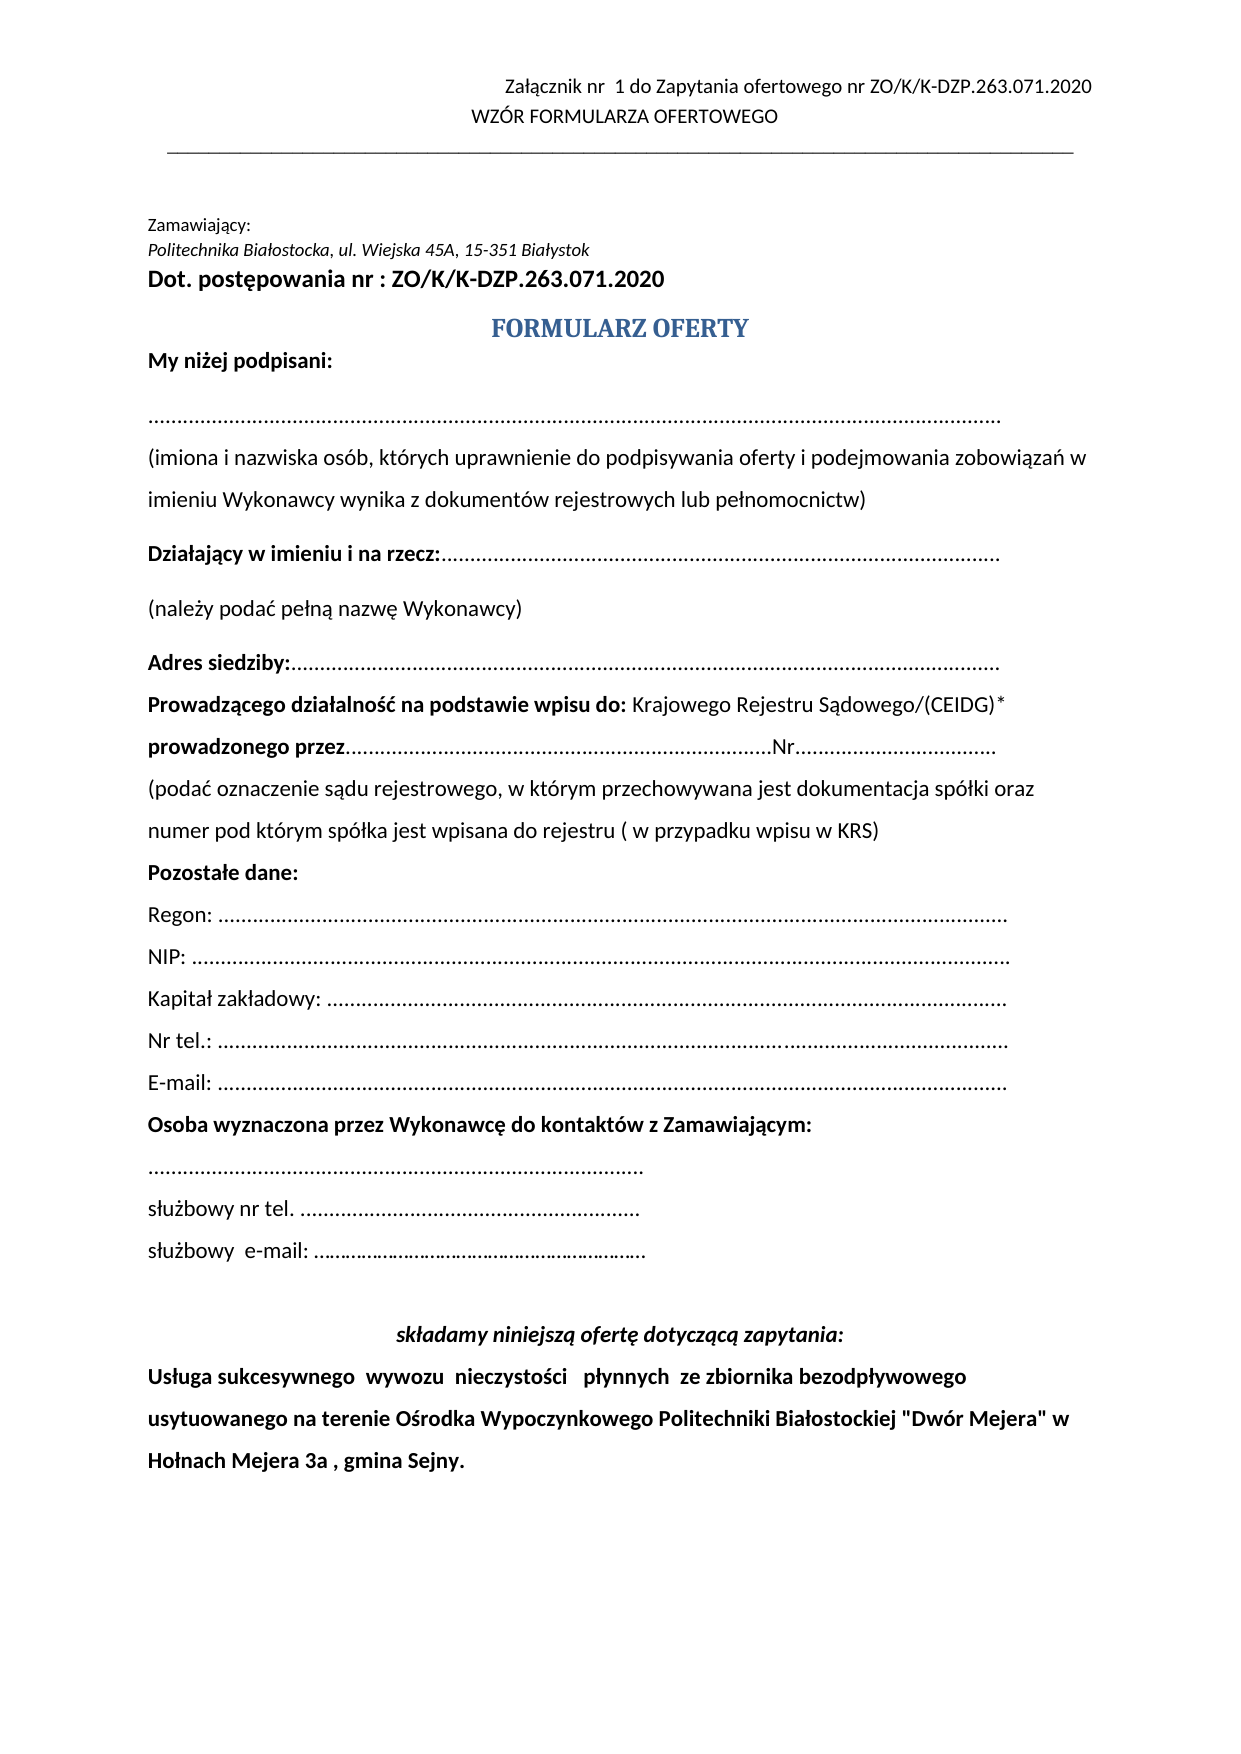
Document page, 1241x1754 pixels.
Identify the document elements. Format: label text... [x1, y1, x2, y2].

text Nr tel.: ......................................................................................................................................... [148, 1026, 1093, 1054]
subtitle FORMULARZ OFERTY [148, 313, 1093, 344]
text My niżej podpisani: [148, 346, 1093, 374]
text Prowadzącego działalność na podstawie wpisu do: Krajowego Rejestru Sądowego/(CEIDG)* prowadzonego przez..........................................................................Nr................................... [148, 690, 1093, 760]
text Usługa sukcesywnego wywozu nieczystości płynnych ze zbiornika bezodpływowego usytuowanego na terenie Ośrodka Wypoczynkowego Politechniki Białostockiej "Dwór Mejera" w Hołnach Mejera 3a , gmina Sejny. [148, 1362, 1093, 1510]
text Politechnika Białostocka, ul. Wiejska 45A, 15-351 Białystok [148, 238, 1093, 261]
text (podać oznaczenie sądu rejestrowego, w którym przechowywana jest dokumentacja spółki oraz numer pod którym spółka jest wpisana do rejestru ( w przypadku wpisu w KRS) [148, 774, 1093, 844]
text (należy podać pełną nazwę Wykonawcy) [148, 594, 1093, 622]
text Działający w imieniu i na rzecz:................................................................................................. [148, 539, 1093, 567]
text Dot. postępowania nr : ZO/K/K-DZP.263.071.2020 [148, 263, 1093, 293]
text (imiona i nazwiska osób, których uprawnienie do podpisywania oferty i podejmowania zobowiązań w imieniu Wykonawcy wynika z dokumentów rejestrowych lub pełnomocnictw) [148, 443, 1093, 513]
text służbowy nr tel. ........................................................... [148, 1194, 1093, 1222]
text NIP: .............................................................................................................................................. [148, 942, 1093, 970]
text Zamawiający: [148, 214, 1093, 237]
text Osoba wyznaczona przez Wykonawcę do kontaktów z Zamawiającym: [148, 1110, 1093, 1138]
text składamy niniejszą ofertę dotyczącą zapytania: [148, 1320, 1093, 1348]
text Pozostałe dane: [148, 858, 1093, 886]
text Kapitał zakładowy: ...................................................................................................................... [148, 984, 1093, 1012]
text E-mail: ......................................................................................................................................... [148, 1068, 1093, 1096]
text służbowy e-mail: ……………………………………………………… [148, 1236, 1093, 1264]
text Regon: ......................................................................................................................................... [148, 900, 1093, 928]
text .................................................................................................................................................... [148, 401, 1093, 429]
text Adres siedziby:........................................................................................................................... [148, 648, 1093, 676]
text ...................................................................................... [148, 1152, 1093, 1180]
